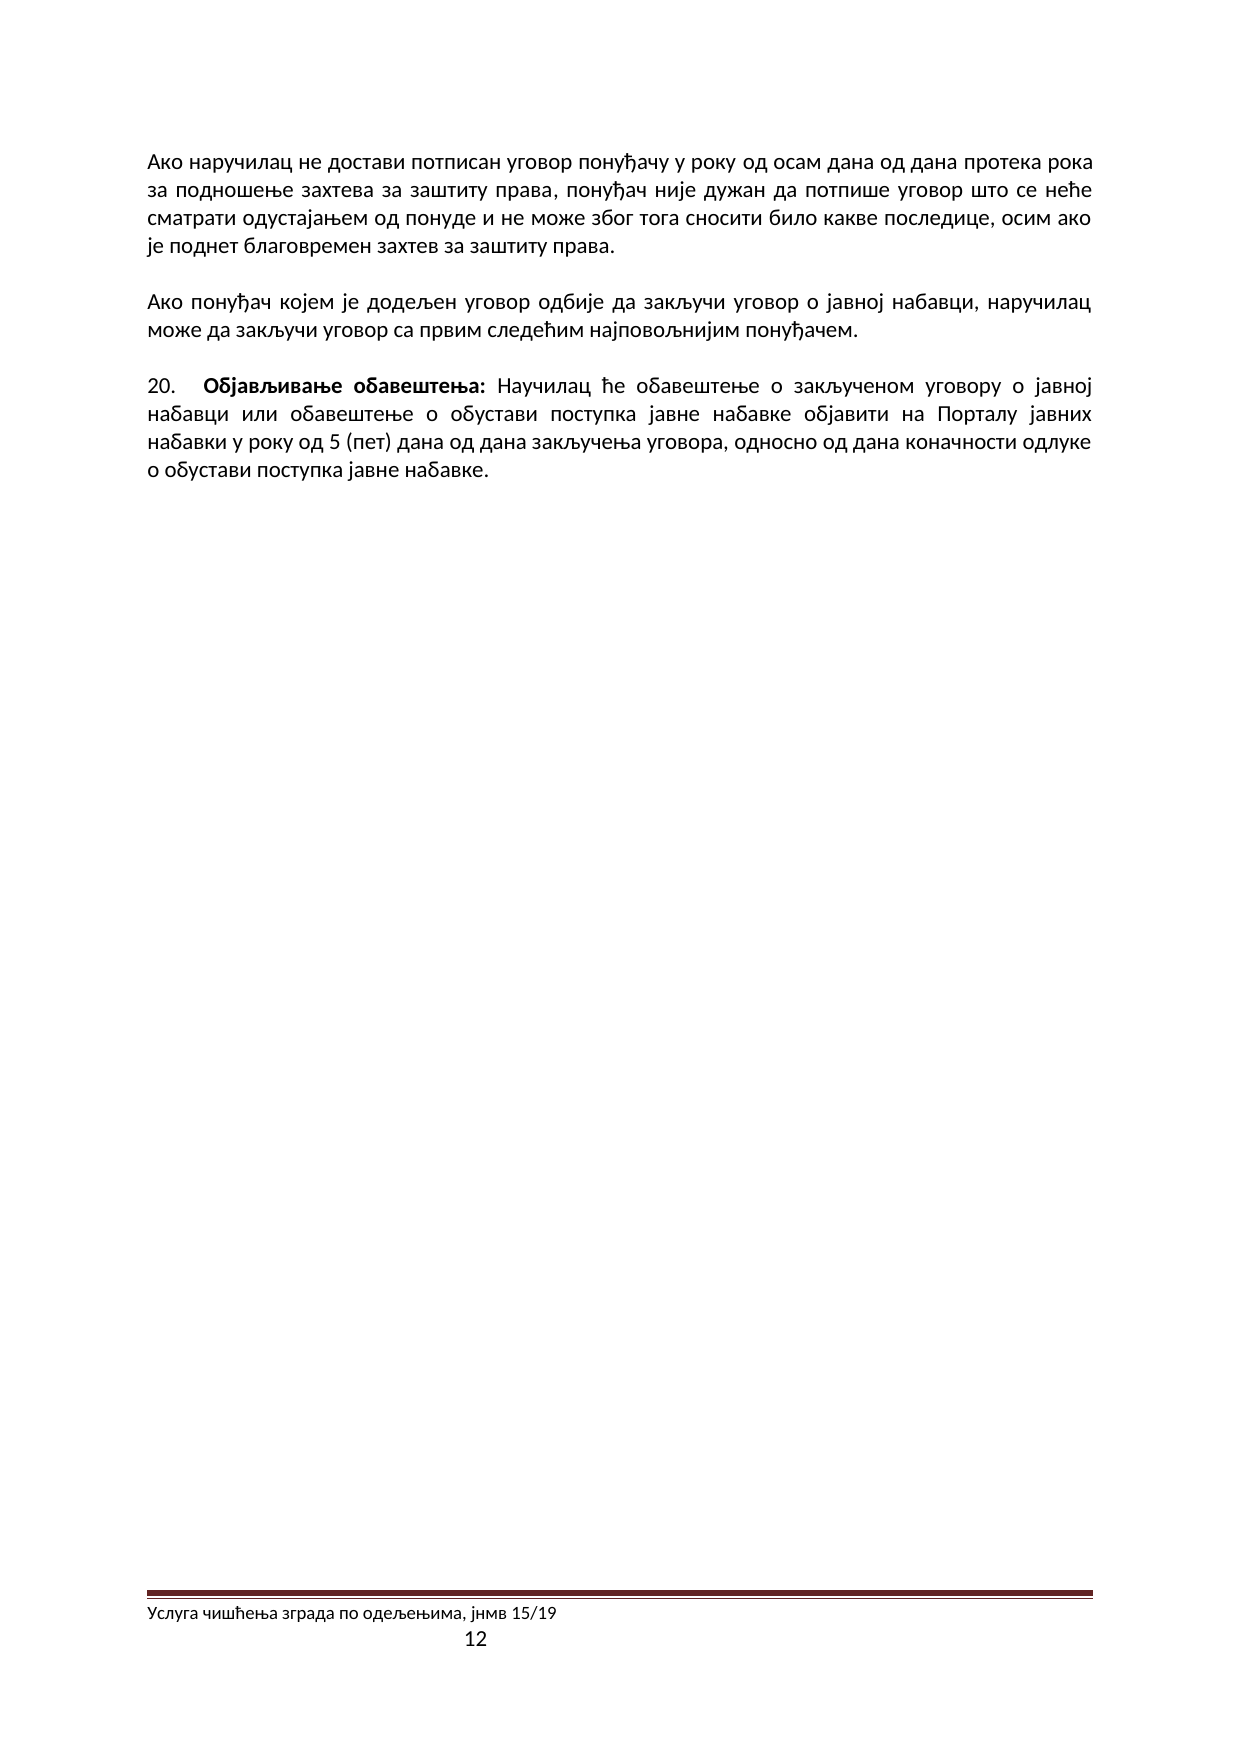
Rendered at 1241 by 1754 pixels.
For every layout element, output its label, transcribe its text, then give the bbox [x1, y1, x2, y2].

list Ако наручилац не достави потписан уговор понуђачу у року од осам дана од дана протека рока за подношење захтева за заштиту права, понуђач није дужан да потпише уговор што се неће сматрати одустајањем од понуде и не може због тога сносити било какве последице, осим ако је поднет благовремен захтев за заштиту права. [147, 147, 1093, 259]
list Објављивање обавештења: Научилац ће обавештење о закљученом уговору о јавној набавци или обавештење о обустави поступка јавне набавке објавити на Порталу јавних набавки у року од 5 (пет) дана од дана закључења уговора, односно од дана коначности одлуке о обустави поступка јавне набавке. [147, 371, 1093, 483]
list Ако понуђач којем је додељен уговор одбије да закључи уговор о јавној набавци, наручилац може да закључи уговор са првим следећим најповољнијим понуђачем. [147, 287, 1093, 343]
